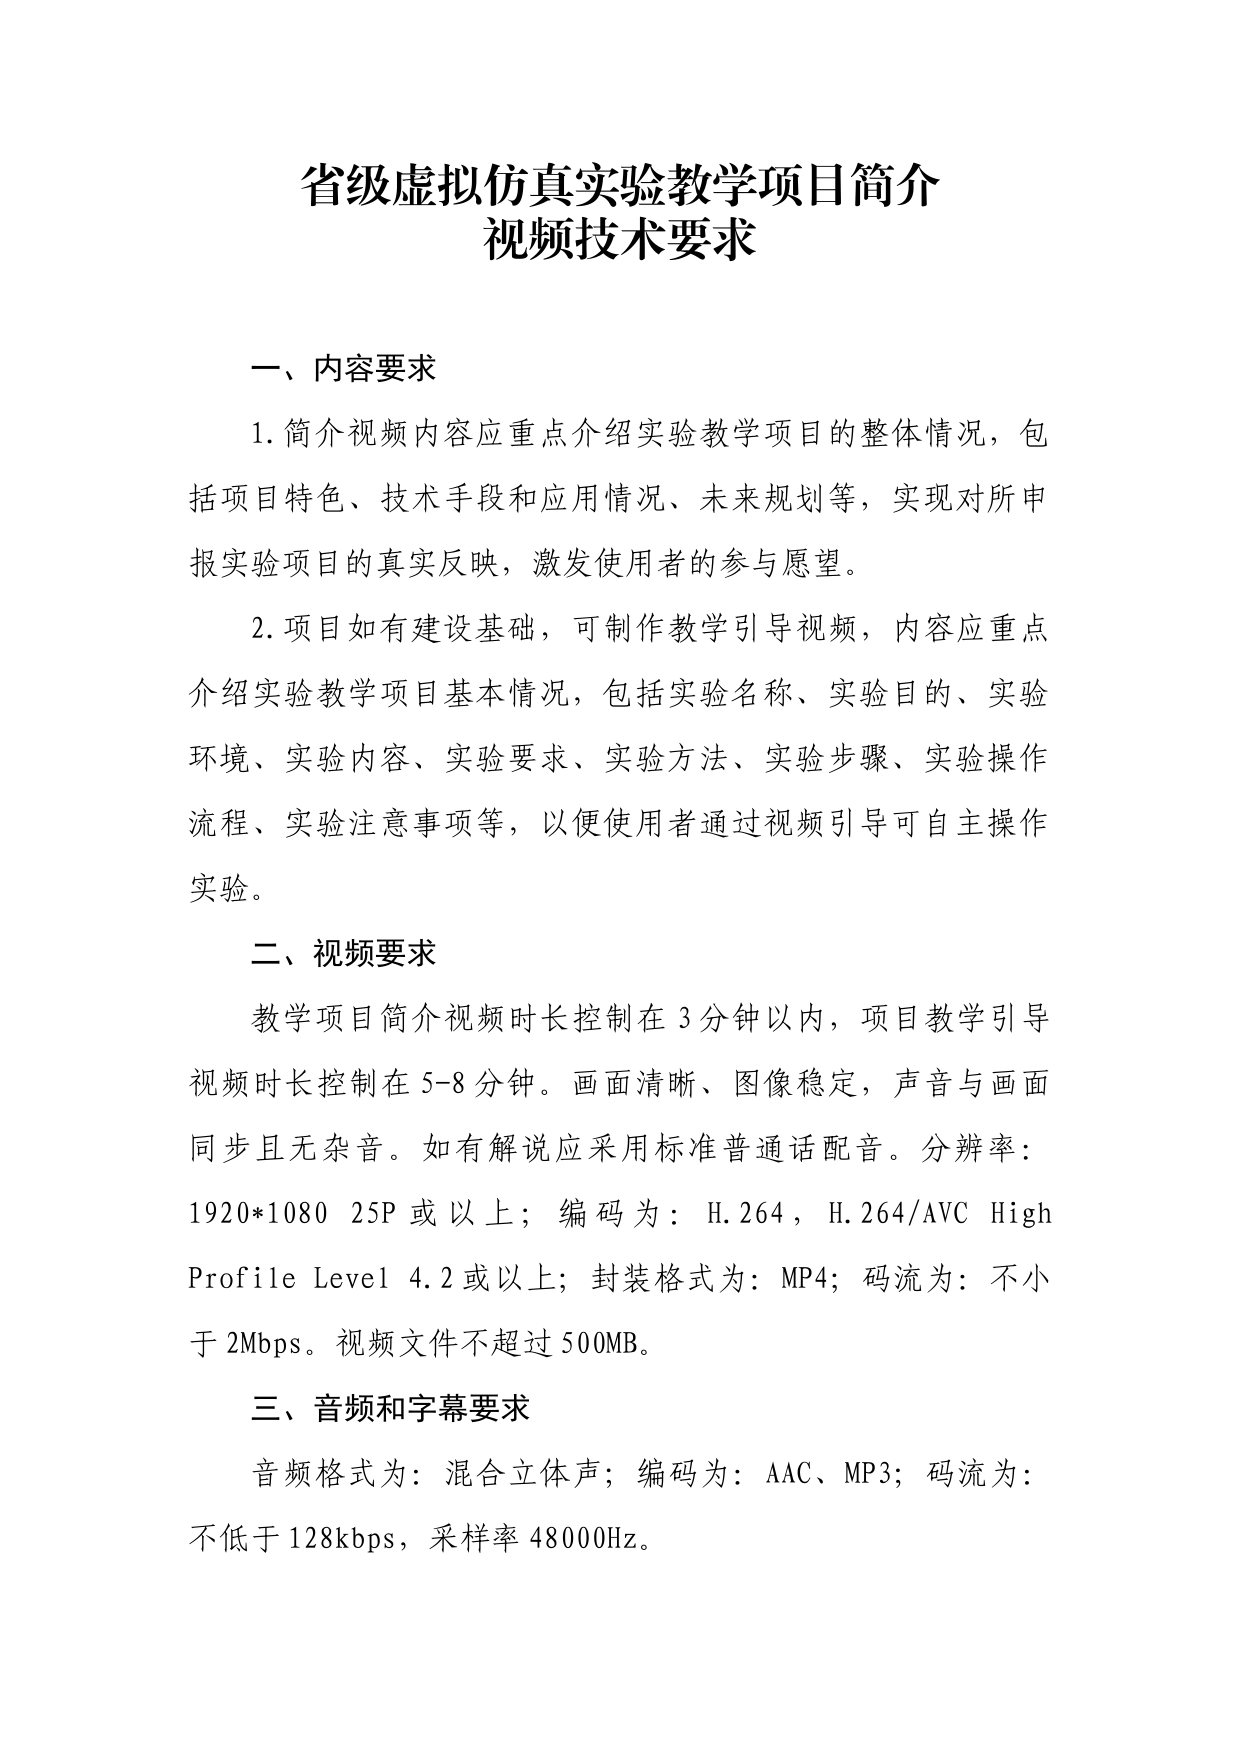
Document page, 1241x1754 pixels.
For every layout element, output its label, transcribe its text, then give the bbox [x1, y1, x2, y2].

text 视频技术要求 [187, 215, 1053, 269]
text 省级虚拟仿真实验教学项目简介 [187, 162, 1053, 215]
text 三、音频和字幕要求 [187, 1374, 1053, 1439]
text 1.简介视频内容应重点介绍实验教学项目的整体情况，包括项目特色、技术手段和应用情况、未来规划等，实现对所申报实验项目的真实反映，激发使用者的参与愿望。 [187, 399, 1053, 594]
text 教学项目简介视频时长控制在3分钟以内，项目教学引导视频时长控制在5-8分钟。画面清晰、图像稳定，声音与画面同步且无杂音。如有解说应采用标准普通话配音。分辨率：1920*1080 25P或以上；编码为：H.264，H.264/AVC High Profile Level 4.2或以上；封装格式为：MP4；码流为：不小于2Mbps。视频文件不超过500MB。 [187, 984, 1053, 1374]
text 音频格式为：混合立体声；编码为：AAC、MP3；码流为：不低于128kbps，采样率48000Hz。 [187, 1439, 1053, 1569]
text 一、内容要求 [187, 334, 1053, 399]
text 二、视频要求 [187, 919, 1053, 984]
text 2.项目如有建设基础，可制作教学引导视频，内容应重点介绍实验教学项目基本情况，包括实验名称、实验目的、实验环境、实验内容、实验要求、实验方法、实验步骤、实验操作流程、实验注意事项等，以便使用者通过视频引导可自主操作实验。 [187, 594, 1053, 919]
